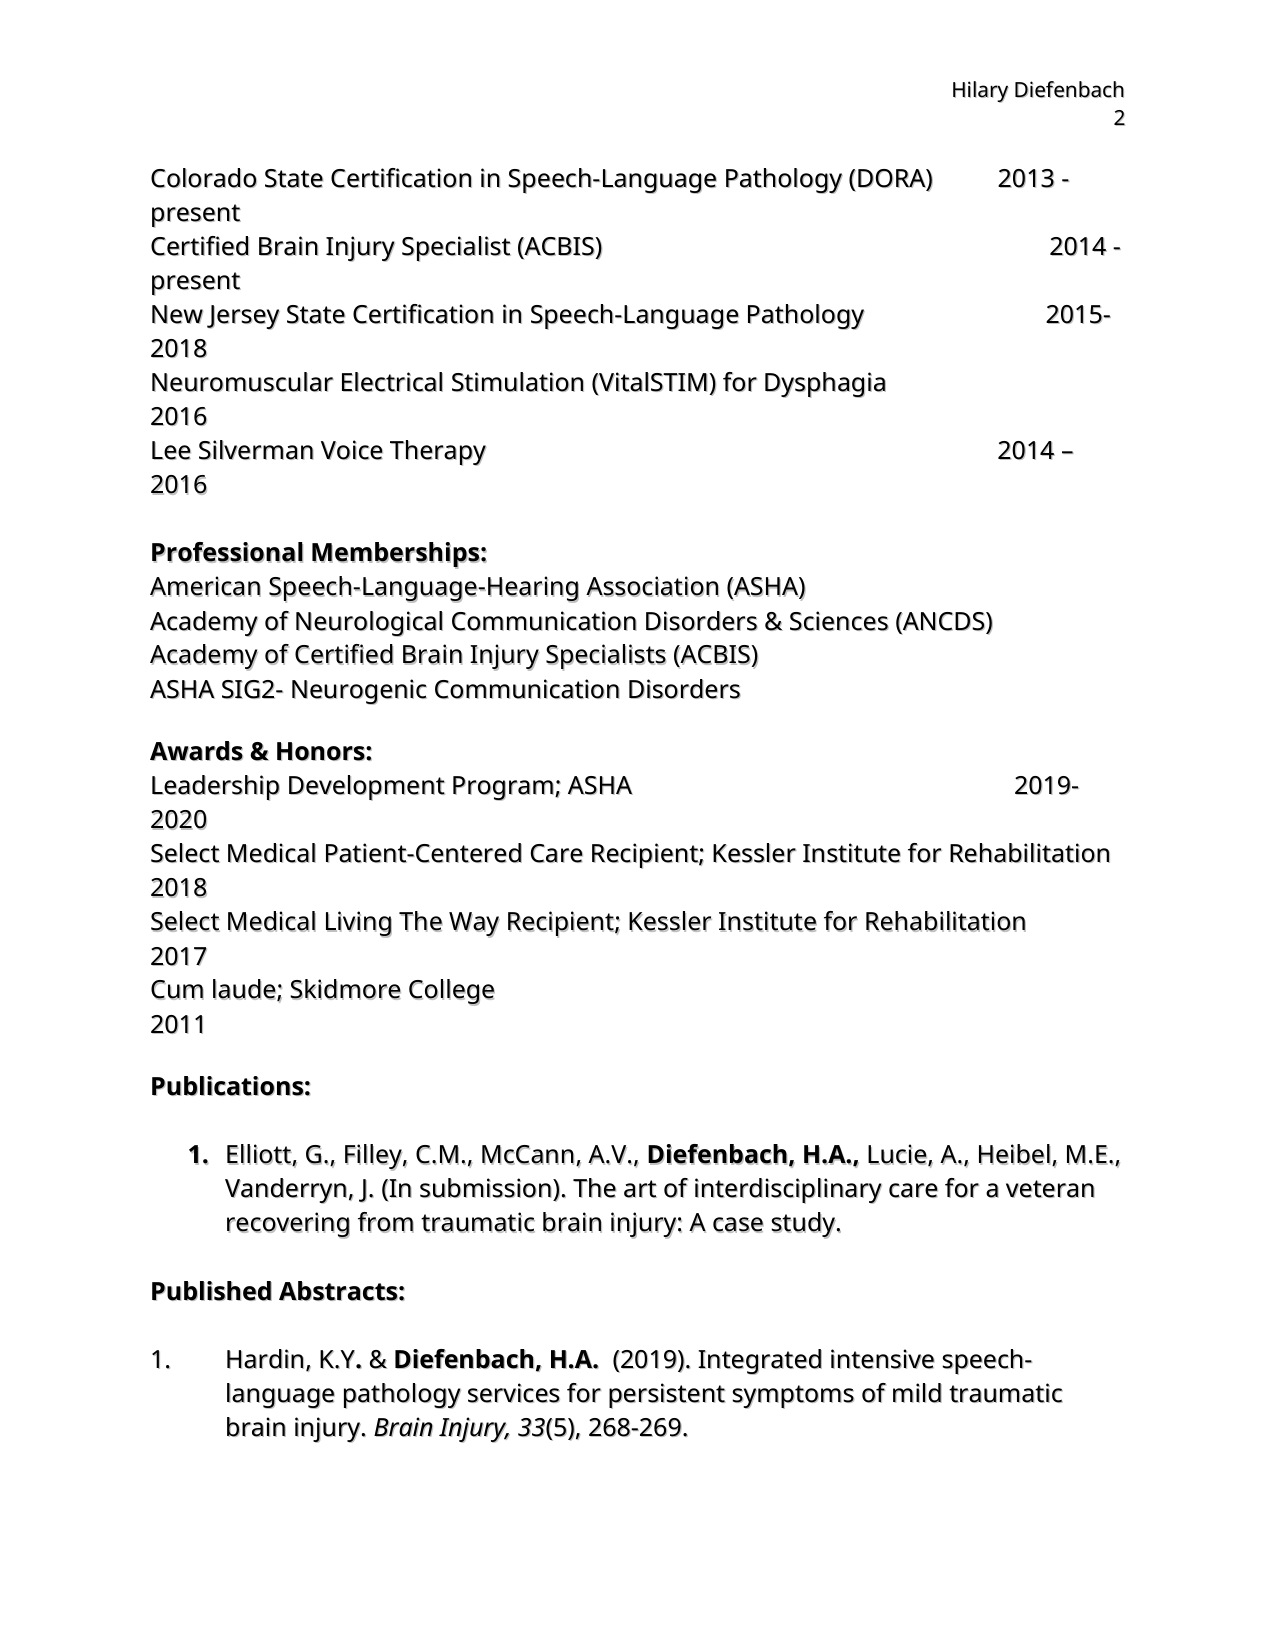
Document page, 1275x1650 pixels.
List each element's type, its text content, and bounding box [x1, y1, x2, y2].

text Academy of Certified Brain Injury Specialists (ACBIS) [150, 637, 1125, 671]
text Neuromuscular Electrical Stimulation (VitalSTIM) for Dysphagia 2016 [150, 365, 1125, 433]
text Awards & Honors: [150, 734, 1125, 768]
text Publications: [150, 1069, 1125, 1103]
text American Speech-Language-Hearing Association (ASHA) [150, 569, 1125, 603]
text Certified Brain Injury Specialist (ACBIS) 2014 - present [150, 228, 1125, 297]
text Published Abstracts: [150, 1273, 1125, 1307]
text Select Medical Patient-Centered Care Recipient; Kessler Institute for Rehabilitation 2018 [150, 836, 1125, 904]
text Leadership Development Program; ASHA 2019-2020 [150, 768, 1125, 836]
list Hardin, K.Y. & Diefenbach, H.A. (2019). Integrated intensive speech-language pathology services for persistent symptoms of mild traumatic brain injury. Brain Injury, 33(5), 268-269. [688, 1341, 1125, 1443]
text Cum laude; Skidmore College 2011 [150, 972, 1125, 1040]
text Select Medical Living The Way Recipient; Kessler Institute for Rehabilitation 2017 [150, 904, 1125, 972]
text Lee Silverman Voice Therapy 2014 – 2016 [150, 433, 1125, 501]
text Colorado State Certification in Speech-Language Pathology (DORA) 2013 - present [150, 160, 1125, 228]
text Professional Memberships: [150, 535, 1125, 569]
text ASHA SIG2- Neurogenic Communication Disorders [150, 671, 1125, 705]
text New Jersey State Certification in Speech-Language Pathology 2015- 2018 [150, 297, 1125, 365]
list Elliott, G., Filley, C.M., McCann, A.V., Diefenbach, H.A., Lucie, A., Heibel, M.E., Vanderryn, J. (In submission). The art of interdisciplinary care for a veteran recovering from traumatic brain injury: A case study. [187, 1137, 1125, 1239]
text Academy of Neurological Communication Disorders & Sciences (ANCDS) [150, 603, 1125, 637]
